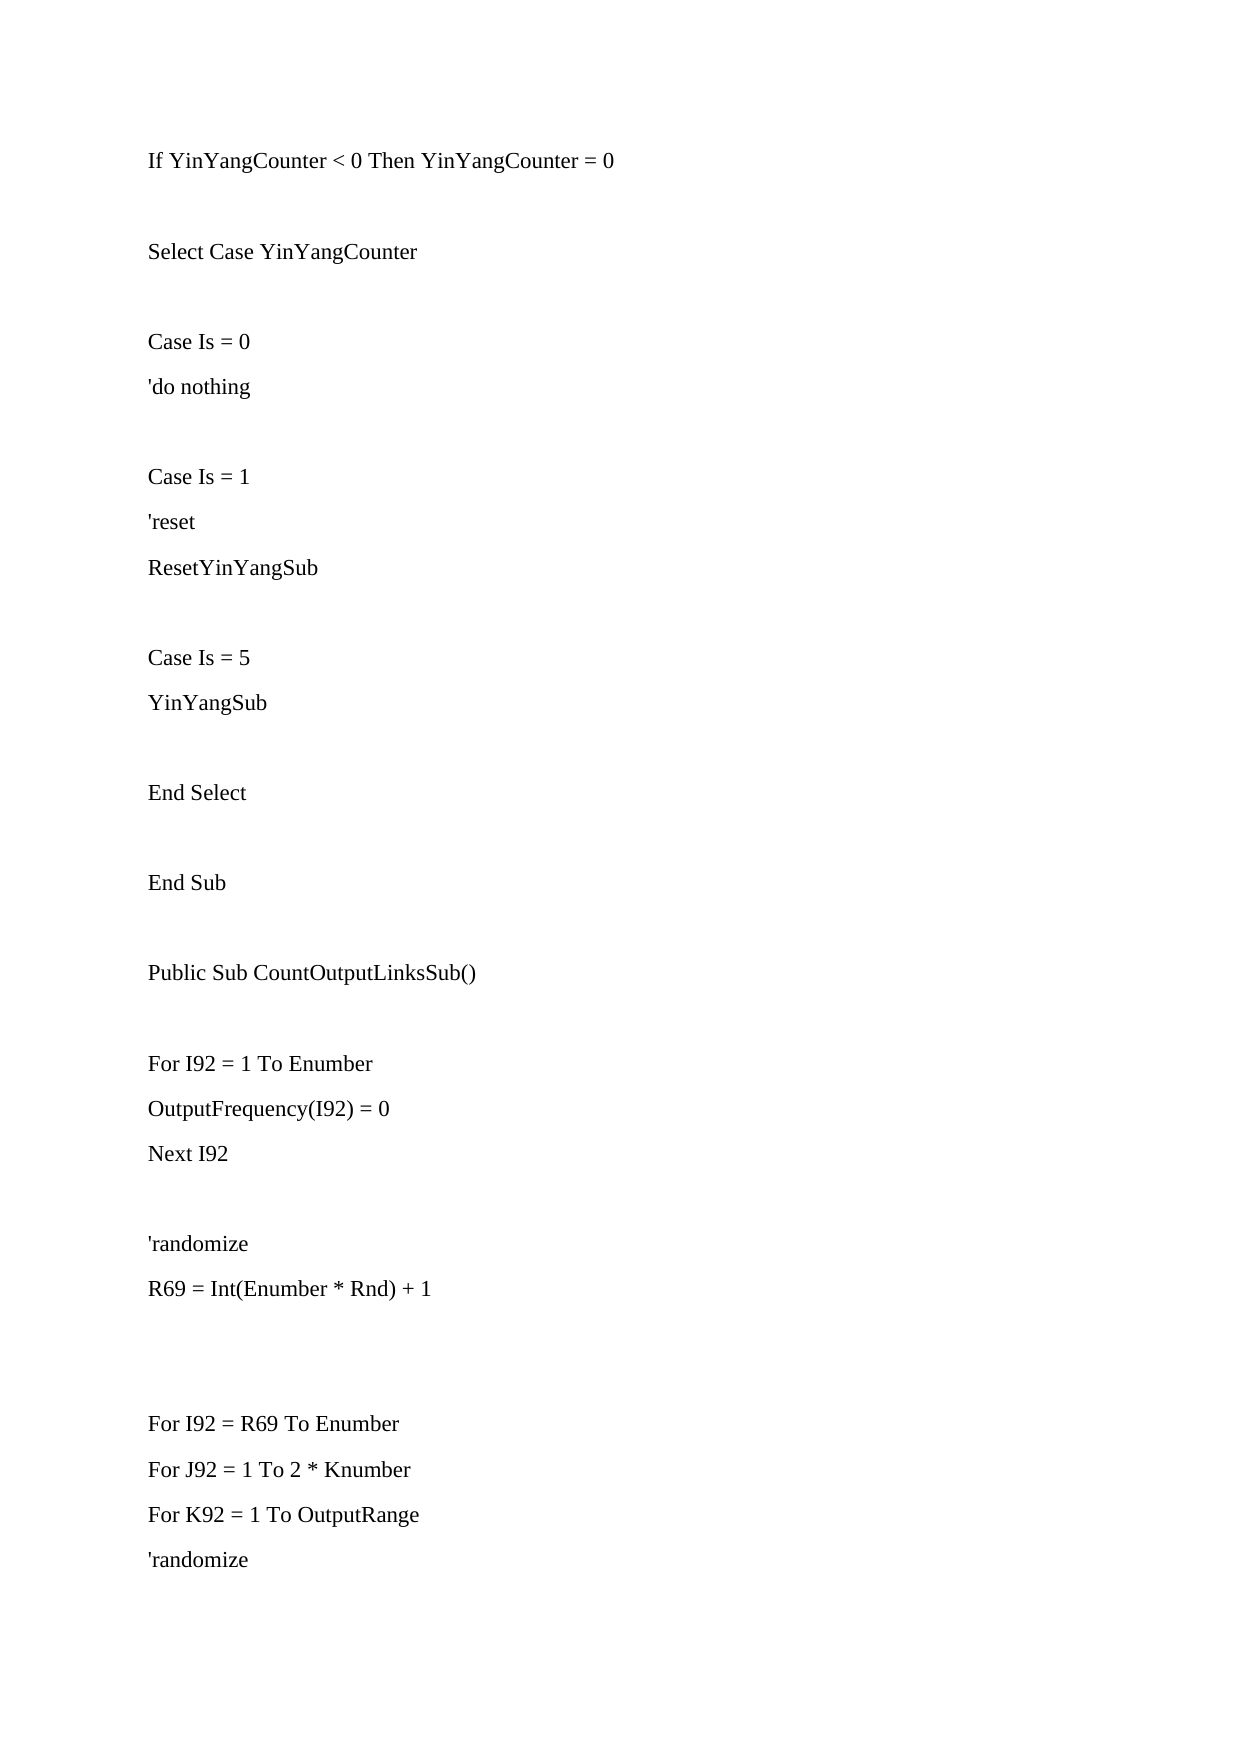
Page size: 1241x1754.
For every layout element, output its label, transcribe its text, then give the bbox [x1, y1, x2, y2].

text YinYangSub [148, 689, 1093, 715]
text For K92 = 1 To OutputRange [148, 1501, 1093, 1527]
text 'reset [148, 508, 1093, 535]
text If YinYangCounter < 0 Then YinYangCounter = 0 [148, 148, 1093, 174]
text OutputFrequency(I92) = 0 [148, 1095, 1093, 1121]
text ResetYinYangSub [148, 553, 1093, 580]
text Case Is = 1 [148, 463, 1093, 490]
text Select Case YinYangCounter [148, 238, 1093, 264]
text R69 = Int(Enumber * Rnd) + 1 [148, 1275, 1093, 1302]
text For I92 = 1 To Enumber [148, 1050, 1093, 1076]
text 'randomize [148, 1546, 1093, 1572]
text Next I92 [148, 1140, 1093, 1166]
text For J92 = 1 To 2 * Knumber [148, 1456, 1093, 1482]
text Case Is = 5 [148, 644, 1093, 670]
text Public Sub CountOutputLinksSub() [148, 959, 1093, 986]
text End Sub [148, 869, 1093, 896]
text Case Is = 0 [148, 328, 1093, 354]
text 'randomize [148, 1230, 1093, 1256]
text End Select [148, 779, 1093, 805]
text 'do nothing [148, 373, 1093, 399]
text For I92 = R69 To Enumber [148, 1411, 1093, 1437]
